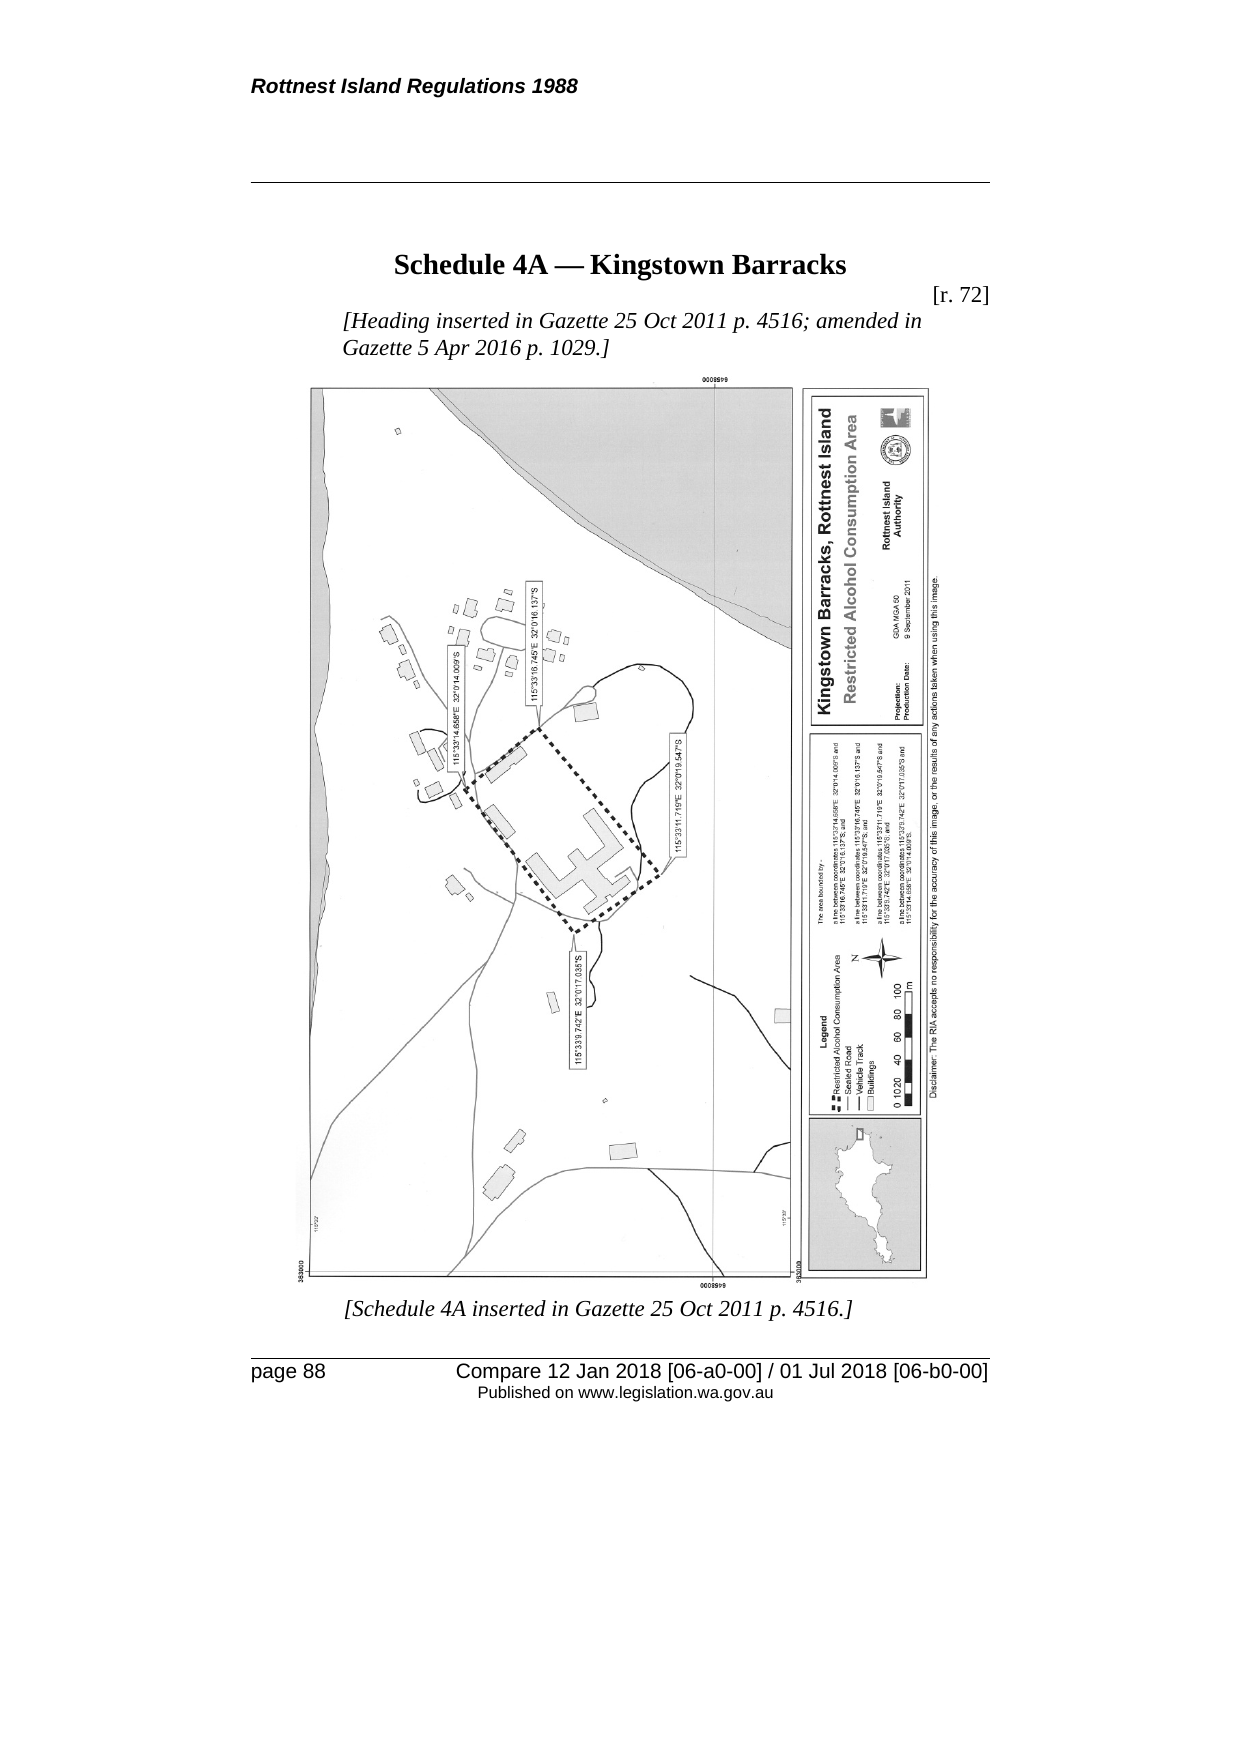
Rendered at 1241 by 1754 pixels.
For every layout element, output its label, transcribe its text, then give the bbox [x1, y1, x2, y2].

picture [295, 376, 945, 1291]
text [r. 72] [251, 281, 990, 307]
subtitle Schedule 4A — Barracks [251, 247, 990, 281]
subtitle [Heading inserted in Gazette 25 Oct 2011 p. 4516; amended in Gazette 5 Apr 2016 p. 1029.] [251, 307, 990, 360]
text [Schedule 4A inserted in Gazette 25 Oct 2011 p. 4516.] [251, 1295, 990, 1321]
